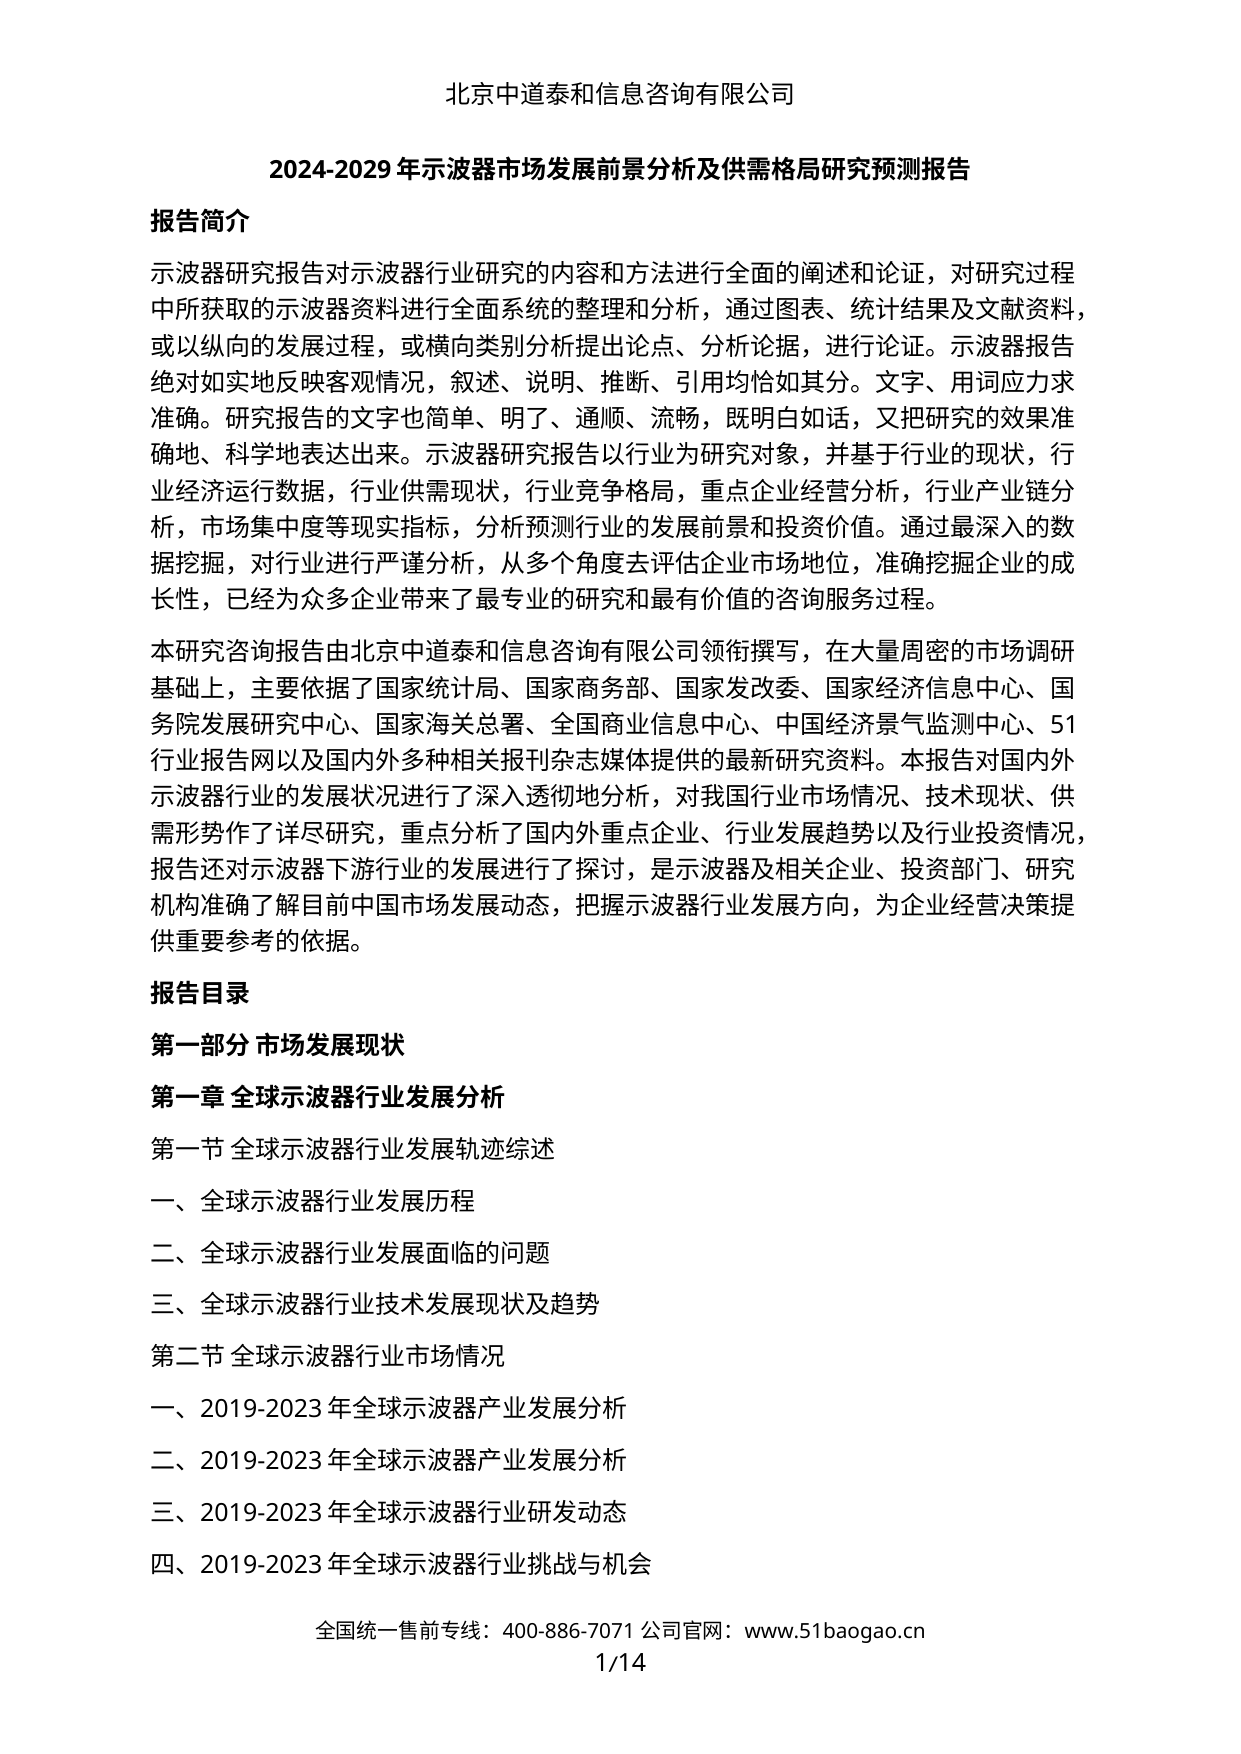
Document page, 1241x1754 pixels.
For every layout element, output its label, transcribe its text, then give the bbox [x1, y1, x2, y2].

text 示波器研究报告对示波器行业研究的内容和方法进行全面的阐述和论证，对研究过程中所获取的示波器资料进行全面系统的整理和分析，通过图表、统计结果及文献资料，或以纵向的发展过程，或横向类别分析提出论点、分析论据，进行论证。示波器报告绝对如实地反映客观情况，叙述、说明、推断、引用均恰如其分。文字、用词应力求准确。研究报告的文字也简单、明了、通顺、流畅，既明白如话，又把研究的效果准确地、科学地表达出来。示波器研究报告以行业为研究对象，并基于行业的现状，行业经济运行数据，行业供需现状，行业竞争格局，重点企业经营分析，行业产业链分析，市场集中度等现实指标，分析预测行业的发展前景和投资价值。通过最深入的数据挖掘，对行业进行严谨分析，从多个角度去评估企业市场地位，准确挖掘企业的成长性，已经为众多企业带来了最专业的研究和最有价值的咨询服务过程。 [150, 254, 1090, 616]
text 三、全球示波器行业技术发展现状及趋势 [150, 1285, 1090, 1321]
text 报告简介 [150, 202, 1090, 238]
text 第一节 全球示波器行业发展轨迹综述 [150, 1129, 1090, 1166]
text 报告目录 [150, 974, 1090, 1010]
text 第一部分 市场发展现状 [150, 1026, 1090, 1062]
text 一、2019-2023年全球示波器产业发展分析 [150, 1389, 1090, 1425]
text 2024-2029年示波器市场发展前景分析及供需格局研究预测报告 [150, 150, 1090, 186]
text 三、2019-2023年全球示波器行业研发动态 [150, 1492, 1090, 1529]
text 一、全球示波器行业发展历程 [150, 1181, 1090, 1217]
text 二、全球示波器行业发展面临的问题 [150, 1233, 1090, 1269]
text 第一章 全球示波器行业发展分析 [150, 1077, 1090, 1114]
text 本研究咨询报告由北京中道泰和信息咨询有限公司领衔撰写，在大量周密的市场调研基础上，主要依据了国家统计局、国家商务部、国家发改委、国家经济信息中心、国务院发展研究中心、国家海关总署、全国商业信息中心、中国经济景气监测中心、51行业报告网以及国内外多种相关报刊杂志媒体提供的最新研究资料。本报告对国内外示波器行业的发展状况进行了深入透彻地分析，对我国行业市场情况、技术现状、供需形势作了详尽研究，重点分析了国内外重点企业、行业发展趋势以及行业投资情况，报告还对示波器下游行业的发展进行了探讨，是示波器及相关企业、投资部门、研究机构准确了解目前中国市场发展动态，把握示波器行业发展方向，为企业经营决策提供重要参考的依据。 [150, 632, 1090, 958]
text 第二节 全球示波器行业市场情况 [150, 1337, 1090, 1373]
text 二、2019-2023年全球示波器产业发展分析 [150, 1441, 1090, 1477]
text 四、2019-2023年全球示波器行业挑战与机会 [150, 1544, 1090, 1581]
